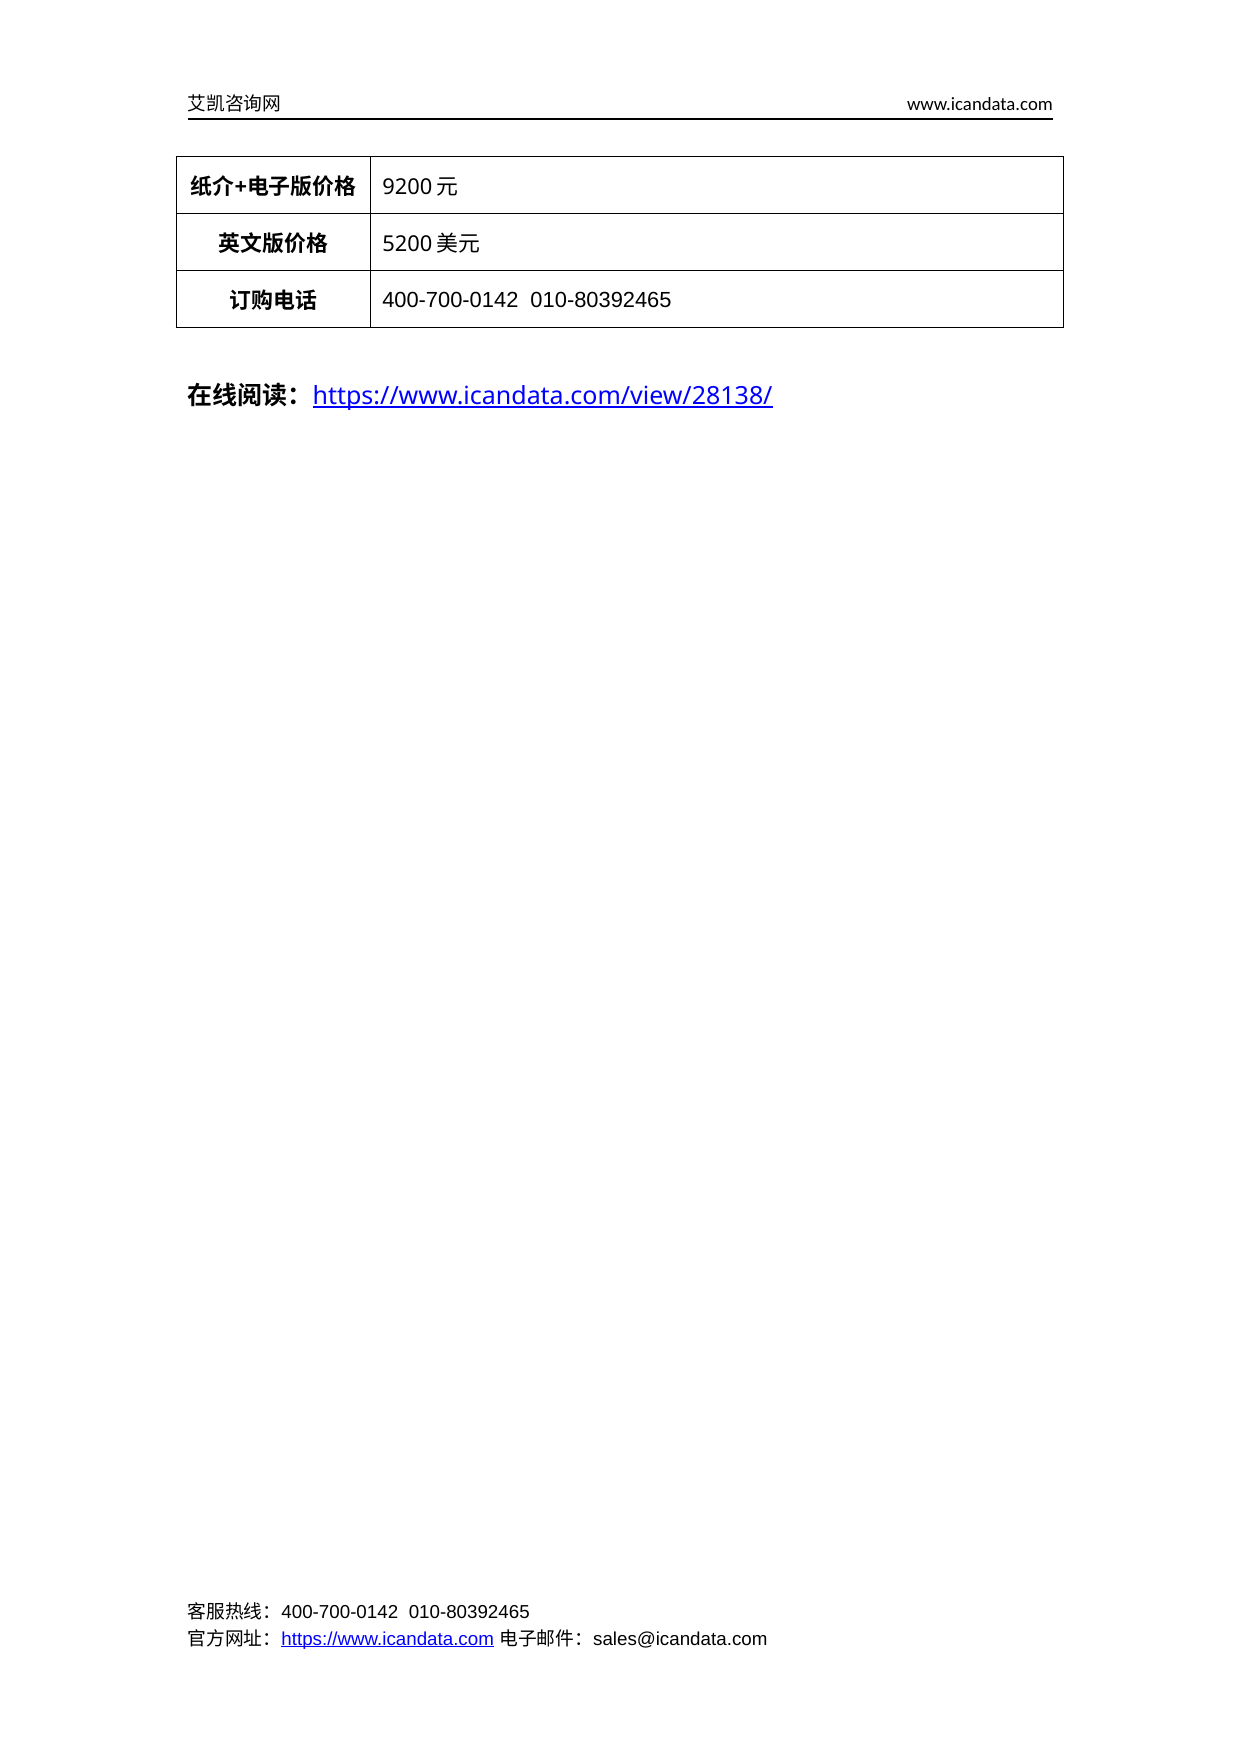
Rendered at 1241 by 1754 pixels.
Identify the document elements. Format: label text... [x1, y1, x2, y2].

table_cell 400-700-0142 010-80392465 [371, 271, 1063, 327]
text 在线阅读：https://www.icandata.com/view/28138/ [187, 361, 1053, 426]
table_cell 英文版价格 [177, 214, 370, 270]
table_cell 纸介+电子版价格 [177, 157, 370, 213]
table_cell 订购电话 [177, 271, 370, 327]
table_cell 9200元 [371, 157, 1063, 213]
table_cell 5200美元 [371, 214, 1063, 270]
